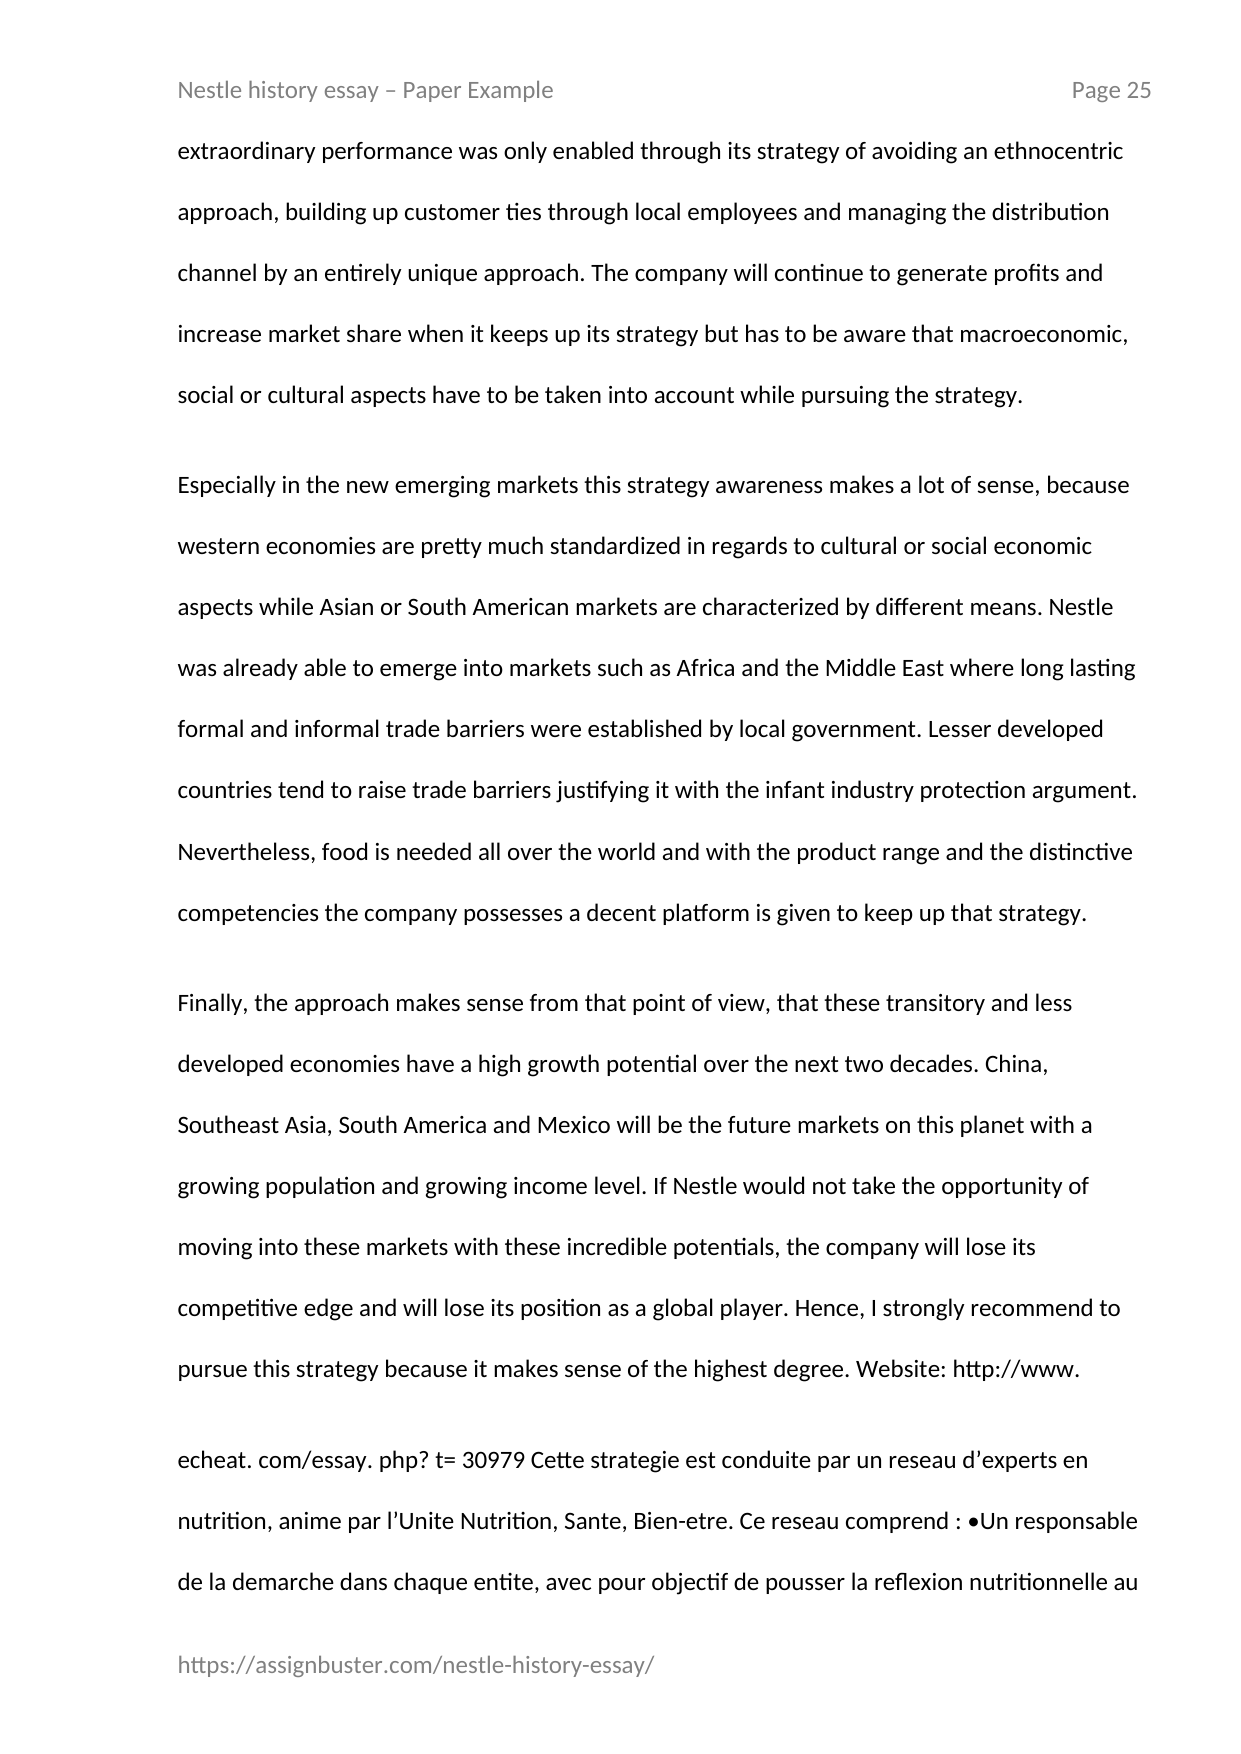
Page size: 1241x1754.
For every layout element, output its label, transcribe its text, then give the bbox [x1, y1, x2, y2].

text Especially in the new emerging markets this strategy awareness makes a lot of sense, because western economies are pretty much standardized in regards to cultural or social economic aspects while Asian or South American markets are characterized by different means. Nestle was already able to emerge into markets such as Africa and the Middle East where long lasting formal and informal trade barriers were established by local government. Lesser developed countries tend to raise trade barriers justifying it with the infant industry protection argument. Nevertheless, food is needed all over the world and with the product range and the distinctive competencies the company possesses a decent platform is given to keep up that strategy. [177, 469, 1152, 927]
text Finally, the approach makes sense from that point of view, that these transitory and less developed economies have a high growth potential over the next two decades. China, Southeast Asia, South America and Mexico will be the future markets on this planet with a growing population and growing income level. If Nestle would not take the opportunity of moving into these markets with these incredible potentials, the company will lose its competitive edge and will lose its position as a global player. Hence, I strongly recommend to pursue this strategy because it makes sense of the highest degree. Website: http://www. [177, 987, 1152, 1384]
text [177, 135, 1152, 409]
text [177, 1444, 1152, 1597]
